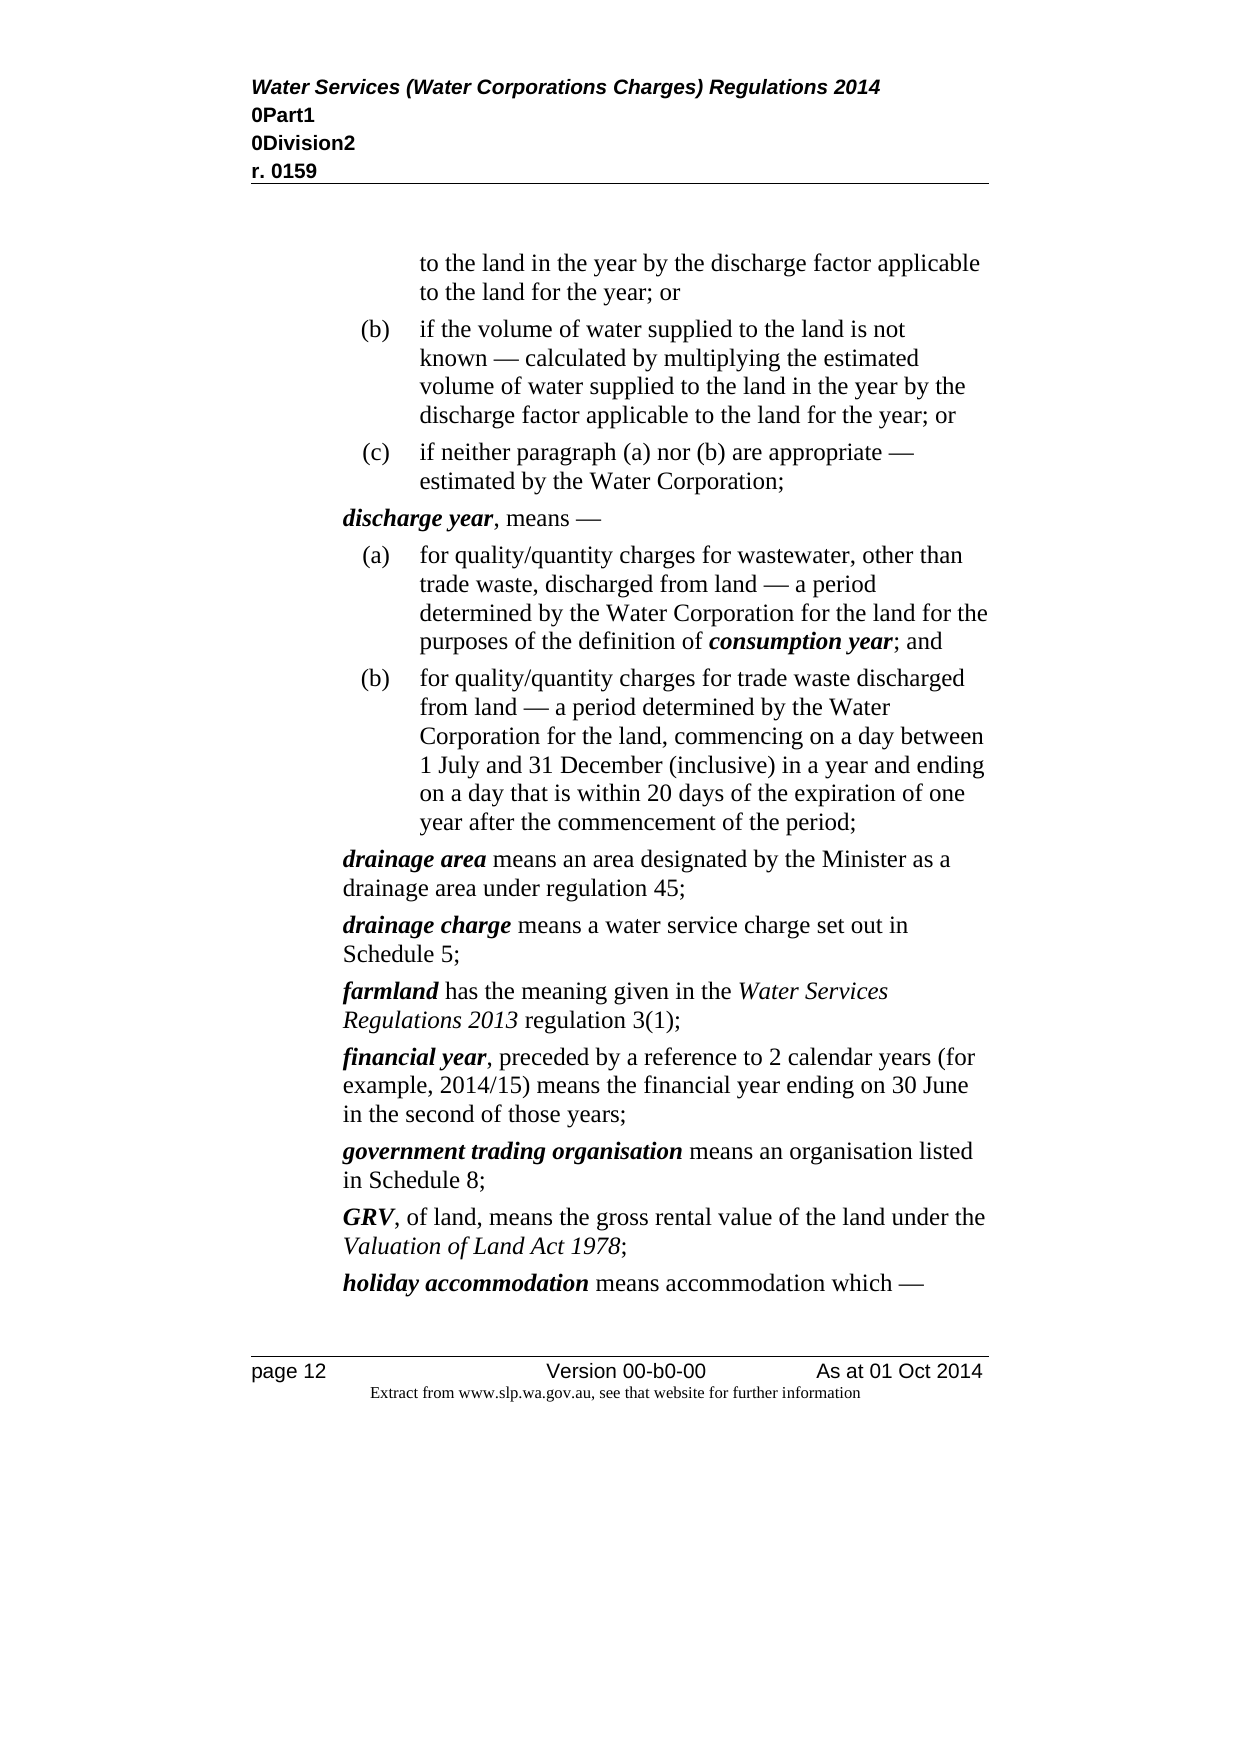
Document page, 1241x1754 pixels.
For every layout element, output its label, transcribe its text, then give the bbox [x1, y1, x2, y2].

text (b) for quality/quantity charges for trade waste discharged from land — a period determined by the Water Corporation for the land, commencing on a day between 1 July and 31 December (inclusive) in a year and ending on a day that is within 20 days of the expiration of one year after the commencement of the period; [251, 663, 989, 836]
text drainage charge means a water service charge set out in Schedule 5; [251, 910, 989, 968]
text farmland has the meaning given in the Water Services Regulations 2013 regulation 3(1); [251, 976, 989, 1033]
text (b) if the volume of water supplied to the land is not known — calculated by multiplying the estimated volume of water supplied to the land in the year by the discharge factor applicable to the land for the year; or [251, 314, 989, 429]
text (c) if neither paragraph (a) nor (b) are appropriate — estimated by the Water Corporation; [251, 437, 989, 495]
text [251, 248, 989, 306]
text GRV, of land, means the gross rental value of the land under the Valuation of Land Act 1978; [251, 1202, 989, 1260]
text government trading organisation means an organisation listed in Schedule 8; [251, 1136, 989, 1194]
text (a) for quality/quantity charges for wastewater, other than trade waste, discharged from land — a period determined by the Water Corporation for the land for the purposes of the definition of consumption year; and [251, 540, 989, 655]
text holiday accommodation means accommodation which — [251, 1268, 989, 1297]
text discharge year, means — [251, 503, 989, 532]
text drainage area means an area designated by the Minister as a drainage area under regulation 45; [251, 844, 989, 902]
text financial year, preceded by a reference to 2 calendar years (for example, 2014/15) means the financial year ending on 30 June in the second of those years; [251, 1042, 989, 1128]
